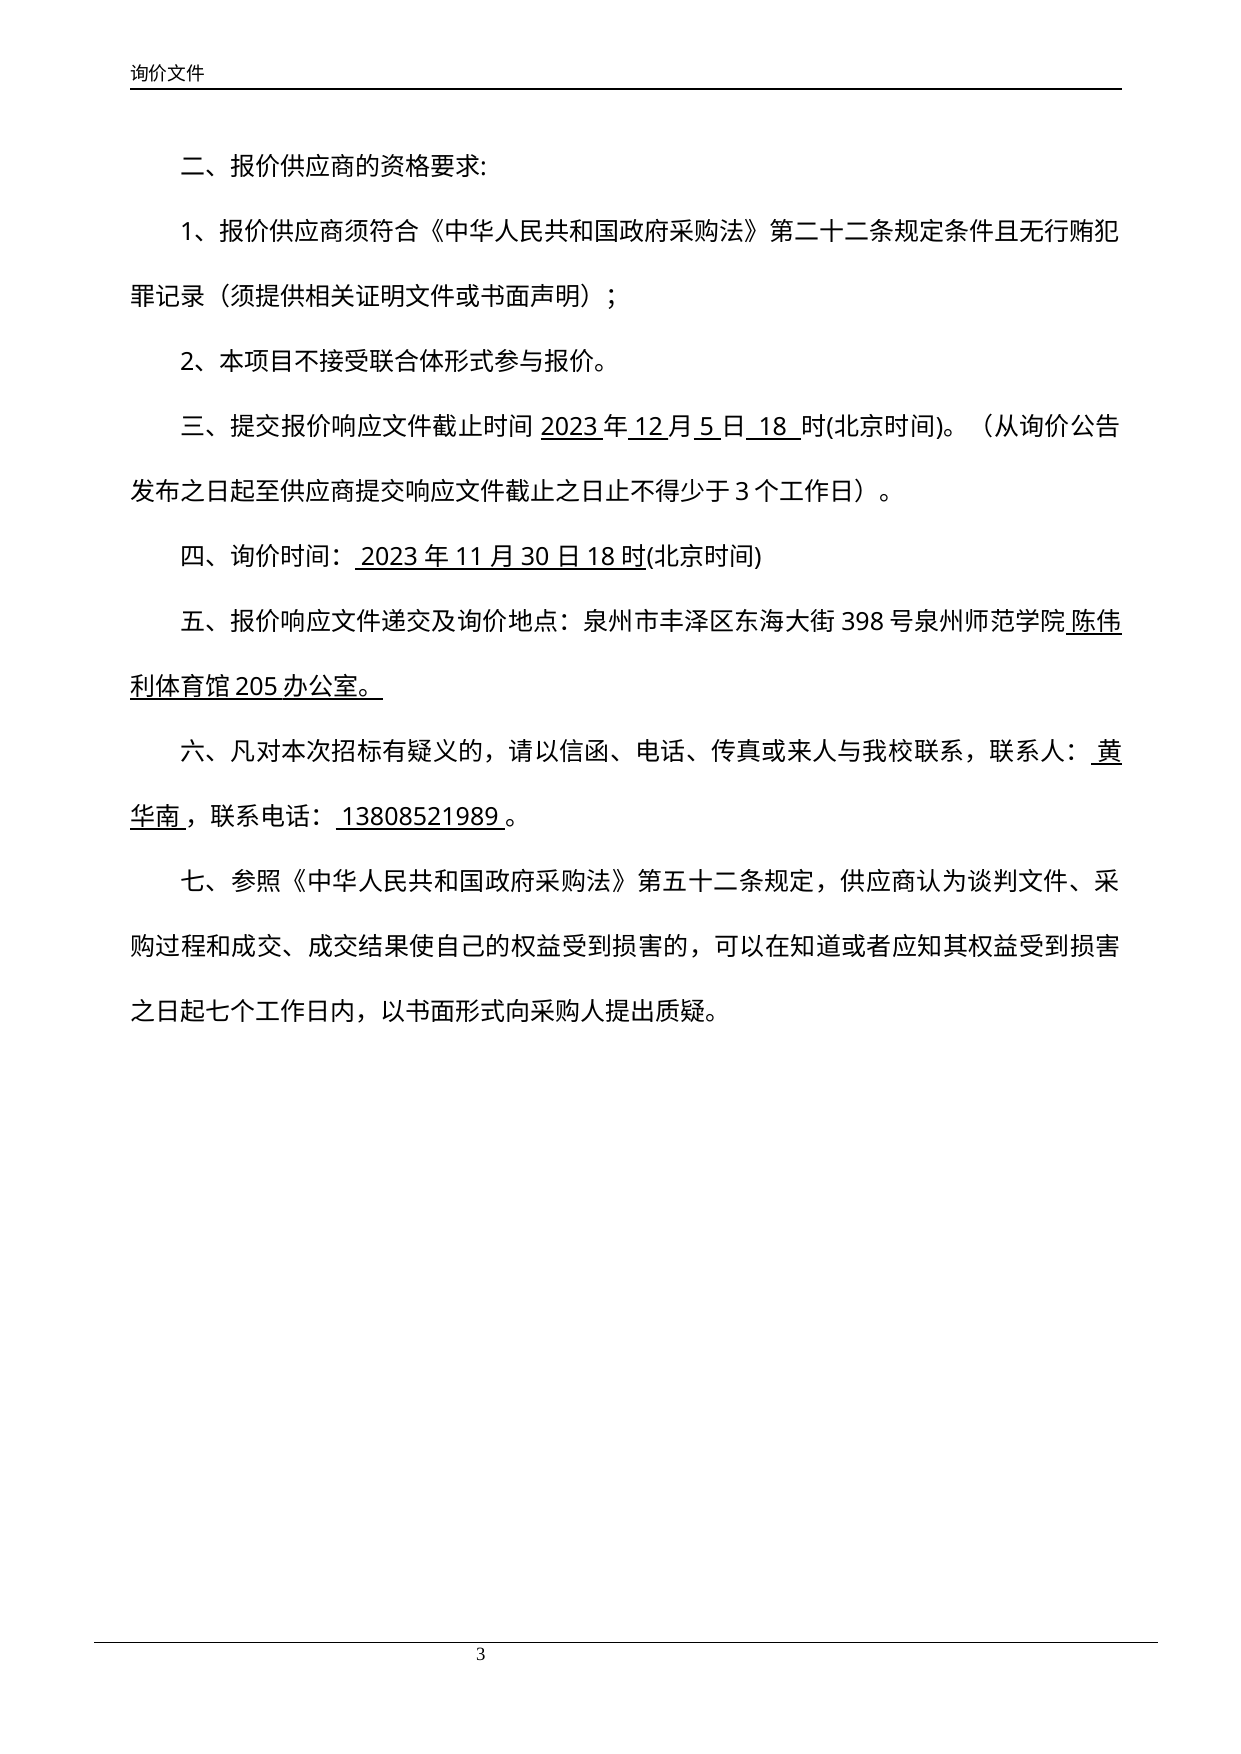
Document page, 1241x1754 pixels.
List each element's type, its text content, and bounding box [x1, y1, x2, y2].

text 二、报价供应商的资格要求: [130, 132, 1122, 197]
text 1、报价供应商须符合《中华人民共和国政府采购法》第二十二条规定条件且无行贿犯罪记录（须提供相关证明文件或书面声明）； [130, 197, 1122, 327]
text 四、询价时间： 2023 年 11 月 30 日 18 时(北京时间) [130, 522, 1122, 587]
text 六、凡对本次招标有疑义的，请以信函、电话、传真或来人与我校联系，联系人： 黄华南 ，联系电话： 13808521989 。 [130, 717, 1122, 847]
text 2、本项目不接受联合体形式参与报价。 [130, 327, 1122, 392]
text 七、参照《中华人民共和国政府采购法》第五十二条规定，供应商认为谈判文件、采购过程和成交、成交结果使自己的权益受到损害的，可以在知道或者应知其权益受到损害之日起七个工作日内，以书面形式向采购人提出质疑。 [130, 847, 1122, 1042]
list 五、报价响应文件递交及询价地点：泉州市丰泽区东海大街398号泉州师范学院 陈伟利体育馆205办公室。 [130, 587, 1122, 717]
text 三、提交报价响应文件截止时间2023年 12月 5 日 18 时(北京时间)。（从询价公告发布之日起至供应商提交响应文件截止之日止不得少于3个工作日）。 [130, 392, 1122, 522]
